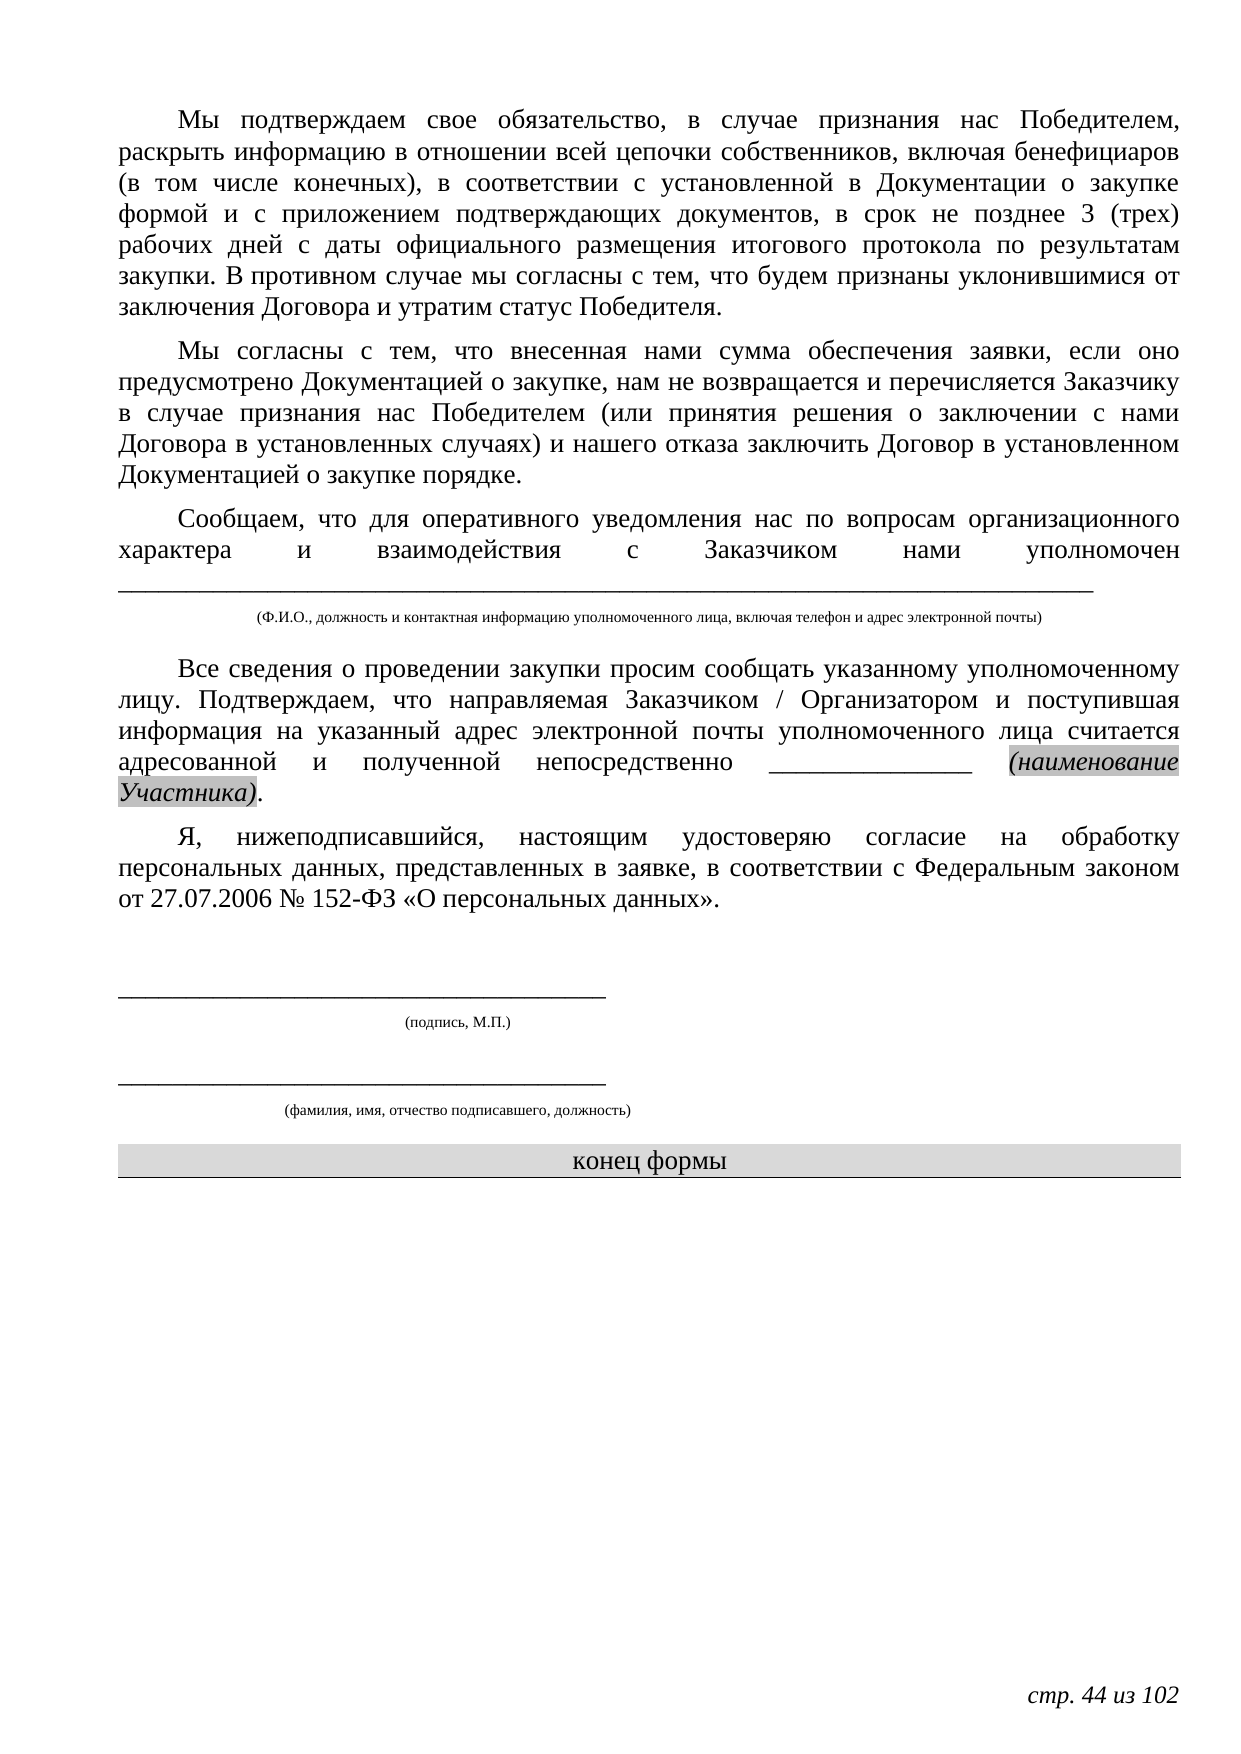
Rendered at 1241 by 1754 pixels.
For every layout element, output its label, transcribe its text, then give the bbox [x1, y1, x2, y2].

text Сообщаем, что для оперативного уведомления нас по вопросам организационного характера и взаимодействия с Заказчиком нами уполномочен ________________________________________________________________________ [118, 502, 1181, 596]
text (Ф.И.О., должность и контактная информацию уполномоченного лица, включая телефон и адрес электронной почты) [118, 608, 1181, 639]
text ____________________________________ [118, 1057, 1181, 1088]
text Мы подтверждаем свое обязательство, в случае признания нас Победителем, раскрыть информацию в отношении всей цепочки собственников, включая бенефициаров (в том числе конечных), в соответствии с установленной в Документации о закупке формой и с приложением подтверждающих документов, в срок не позднее 3 (трех) рабочих дней с даты официального размещения итогового протокола по результатам закупки. В противном случае мы согласны с тем, что будем признаны уклонившимися от заключения Договора и утратим статус Победителя. [118, 103, 1181, 321]
text Все сведения о проведении закупки просим сообщать указанному уполномоченному лицу. Подтверждаем, что направляемая Заказчиком / Организатором и поступившая информация на указанный адрес электронной почты уполномоченного лица считается адресованной и полученной непосредственно _______________ (наименование Участника). [118, 652, 1181, 807]
text конец формы [118, 1144, 1181, 1177]
text (фамилия, имя, отчество подписавшего, должность) [118, 1101, 797, 1132]
text ____________________________________ [118, 969, 1181, 1001]
text Я, нижеподписавшийся, настоящим удостоверяю согласие на обработку персональных данных, представленных в заявке, в соответствии с Федеральным законом от 27.07.2006 № 152-ФЗ «О персональных данных». [118, 820, 1181, 913]
text (подпись, М.П.) [118, 1013, 797, 1044]
text Мы согласны с тем, что внесенная нами сумма обеспечения заявки, если оно предусмотрено Документацией о закупке, нам не возвращается и перечисляется Заказчику в случае признания нас Победителем (или принятия решения о заключении с нами Договора в установленных случаях) и нашего отказа заключить Договор в установленном Документацией о закупке порядке. [118, 334, 1181, 490]
